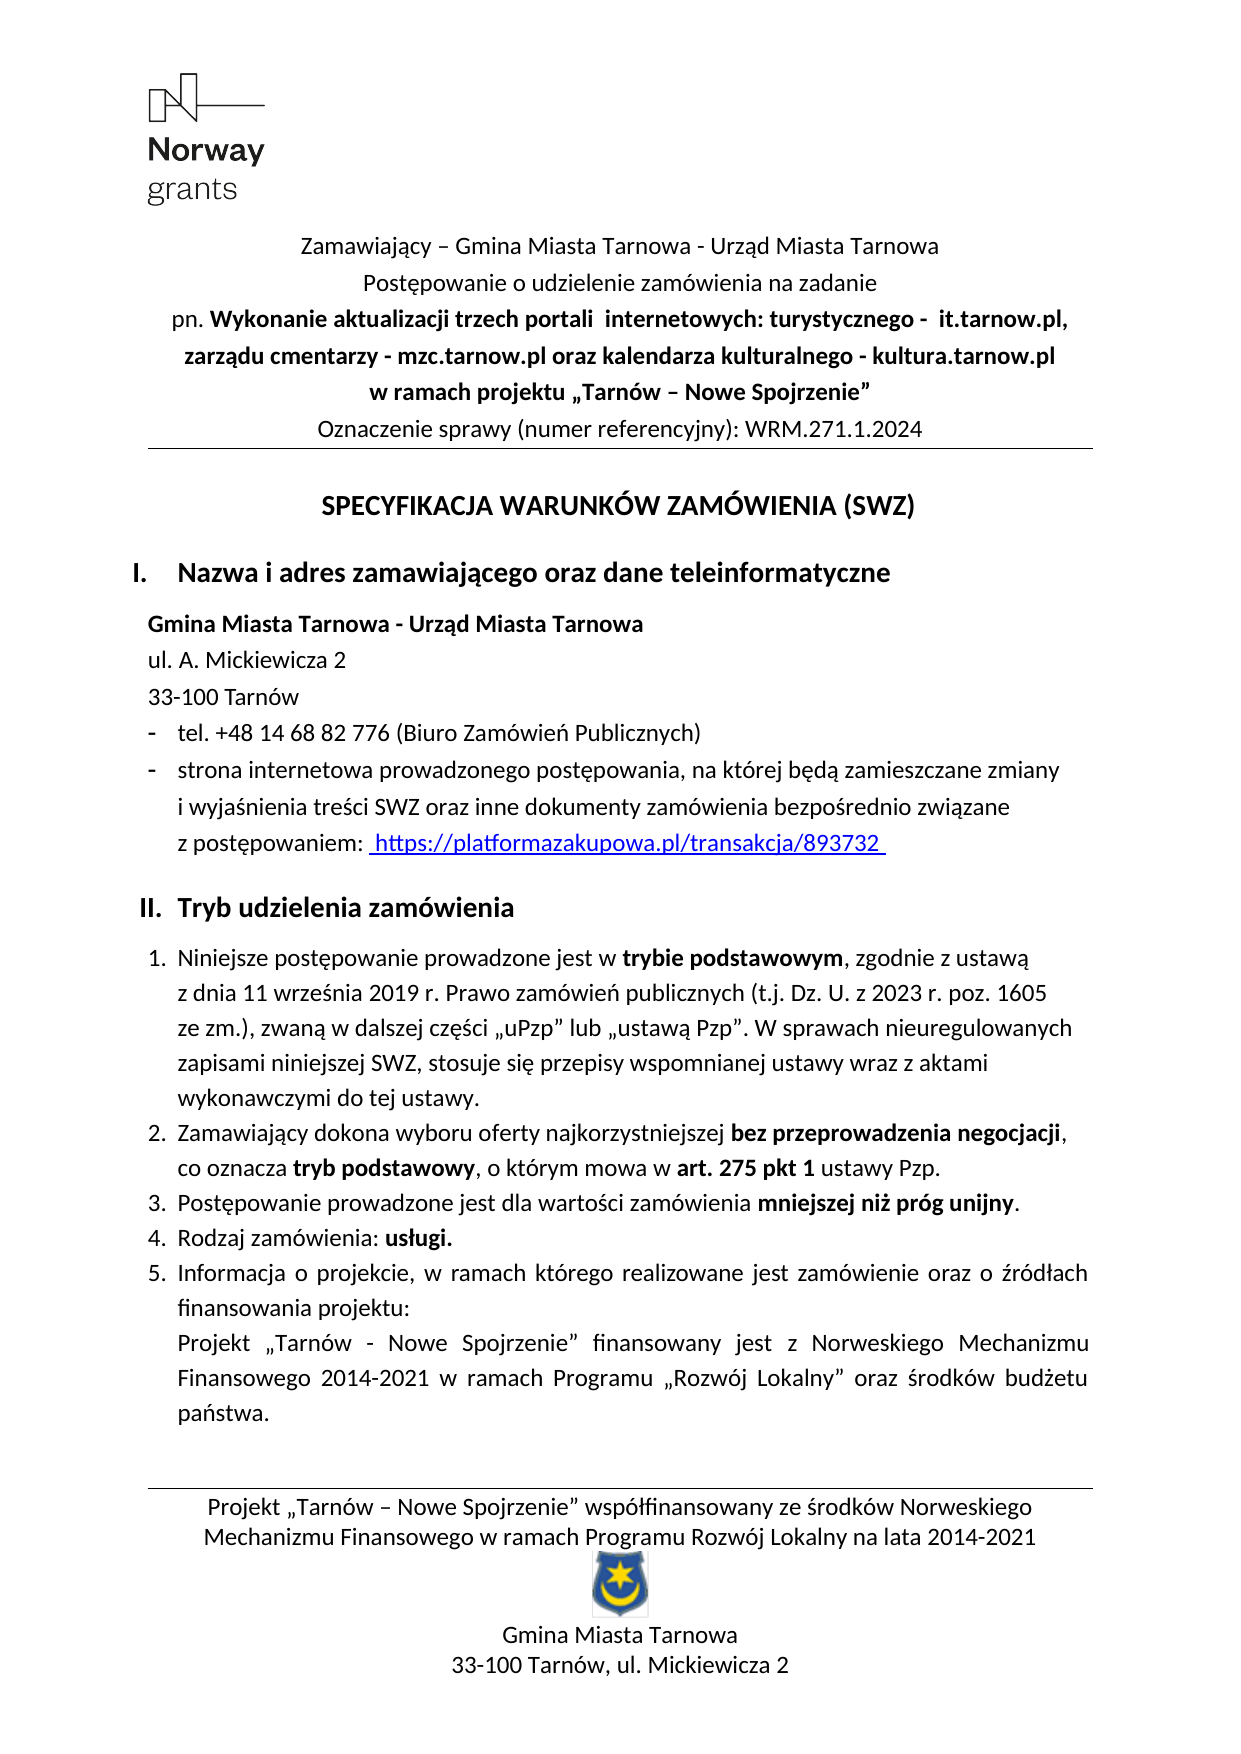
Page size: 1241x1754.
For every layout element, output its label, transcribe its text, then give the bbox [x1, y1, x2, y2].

picture [591, 1551, 649, 1619]
text Postępowanie o udzielenie zamówienia na zadanie [148, 267, 1093, 297]
text 33-100 Tarnów [148, 681, 1093, 712]
text SPECYFIKACJA WARUNKÓW ZAMÓWIENIA (SWZ) [148, 487, 1090, 522]
list Rodzaj zamówienia: usługi. [148, 1222, 1090, 1253]
text Gmina Miasta Tarnowa - Urząd Miasta Tarnowa [148, 608, 1093, 638]
list tel. +48 14 68 82 776 (Biuro Zamówień Publicznych) [148, 718, 1093, 748]
text pn. Wykonanie aktualizacji trzech portali internetowych: turystycznego - it.tarnow.pl, zarządu cmentarzy - mzc.tarnow.pl oraz kalendarza kulturalnego - kultura.tarnow.pl w ramach projektu „Tarnów – Nowe Spojrzenie” [148, 303, 1093, 407]
list Zamawiający dokona wyboru oferty najkorzystniejszej bez przeprowadzenia negocjacji, co oznacza tryb podstawowy, o którym mowa w art. 275 pkt 1 ustawy Pzp. [148, 1117, 1090, 1183]
list Postępowanie prowadzone jest dla wartości zamówienia mniejszej niż próg unijny. [148, 1187, 1090, 1218]
list strona internetowa prowadzonego postępowania, na której będą zamieszczane zmiany i wyjaśnienia treści SWZ oraz inne dokumenty zamówienia bezpośrednio związane z postępowaniem: [148, 754, 1090, 858]
picture [147, 73, 265, 206]
list Informacja o projekcie, w ramach którego realizowane jest zamówienie oraz o źródłach finansowania projektu: [148, 1257, 1090, 1323]
text Zamawiający – Gmina Miasta Tarnowa - Urząd Miasta Tarnowa [148, 230, 1093, 261]
text ul. A. Mickiewicza 2 [148, 644, 1093, 675]
list Niniejsze postępowanie prowadzone jest w trybie podstawowym, zgodnie z ustawą z dnia 11 września 2019 r. Prawo zamówień publicznych (t.j. Dz. U. z 2023 r. poz. 1605 ze zm.), zwaną w dalszej części „uPzp” lub „ustawą Pzp”. W sprawach nieuregulowanych zapisami niniejszej SWZ, stosuje się przepisy wspomnianej ustawy wraz z aktami wykonawczymi do tej ustawy. [148, 942, 1090, 1113]
table_header Oznaczenie sprawy (numer referencyjny): WRM.271.1.2024 [148, 413, 1093, 448]
subtitle Tryb udzielenia zamówienia [162, 889, 1093, 924]
subtitle Nazwa i adres zamawiającego oraz dane teleinformatyczne [148, 554, 1093, 590]
text Projekt „Tarnów - Nowe Spojrzenie” finansowany jest z Norweskiego Mechanizmu Finansowego 2014-2021 w ramach Programu „Rozwój Lokalny” oraz środków budżetu państwa. [177, 1327, 1090, 1428]
